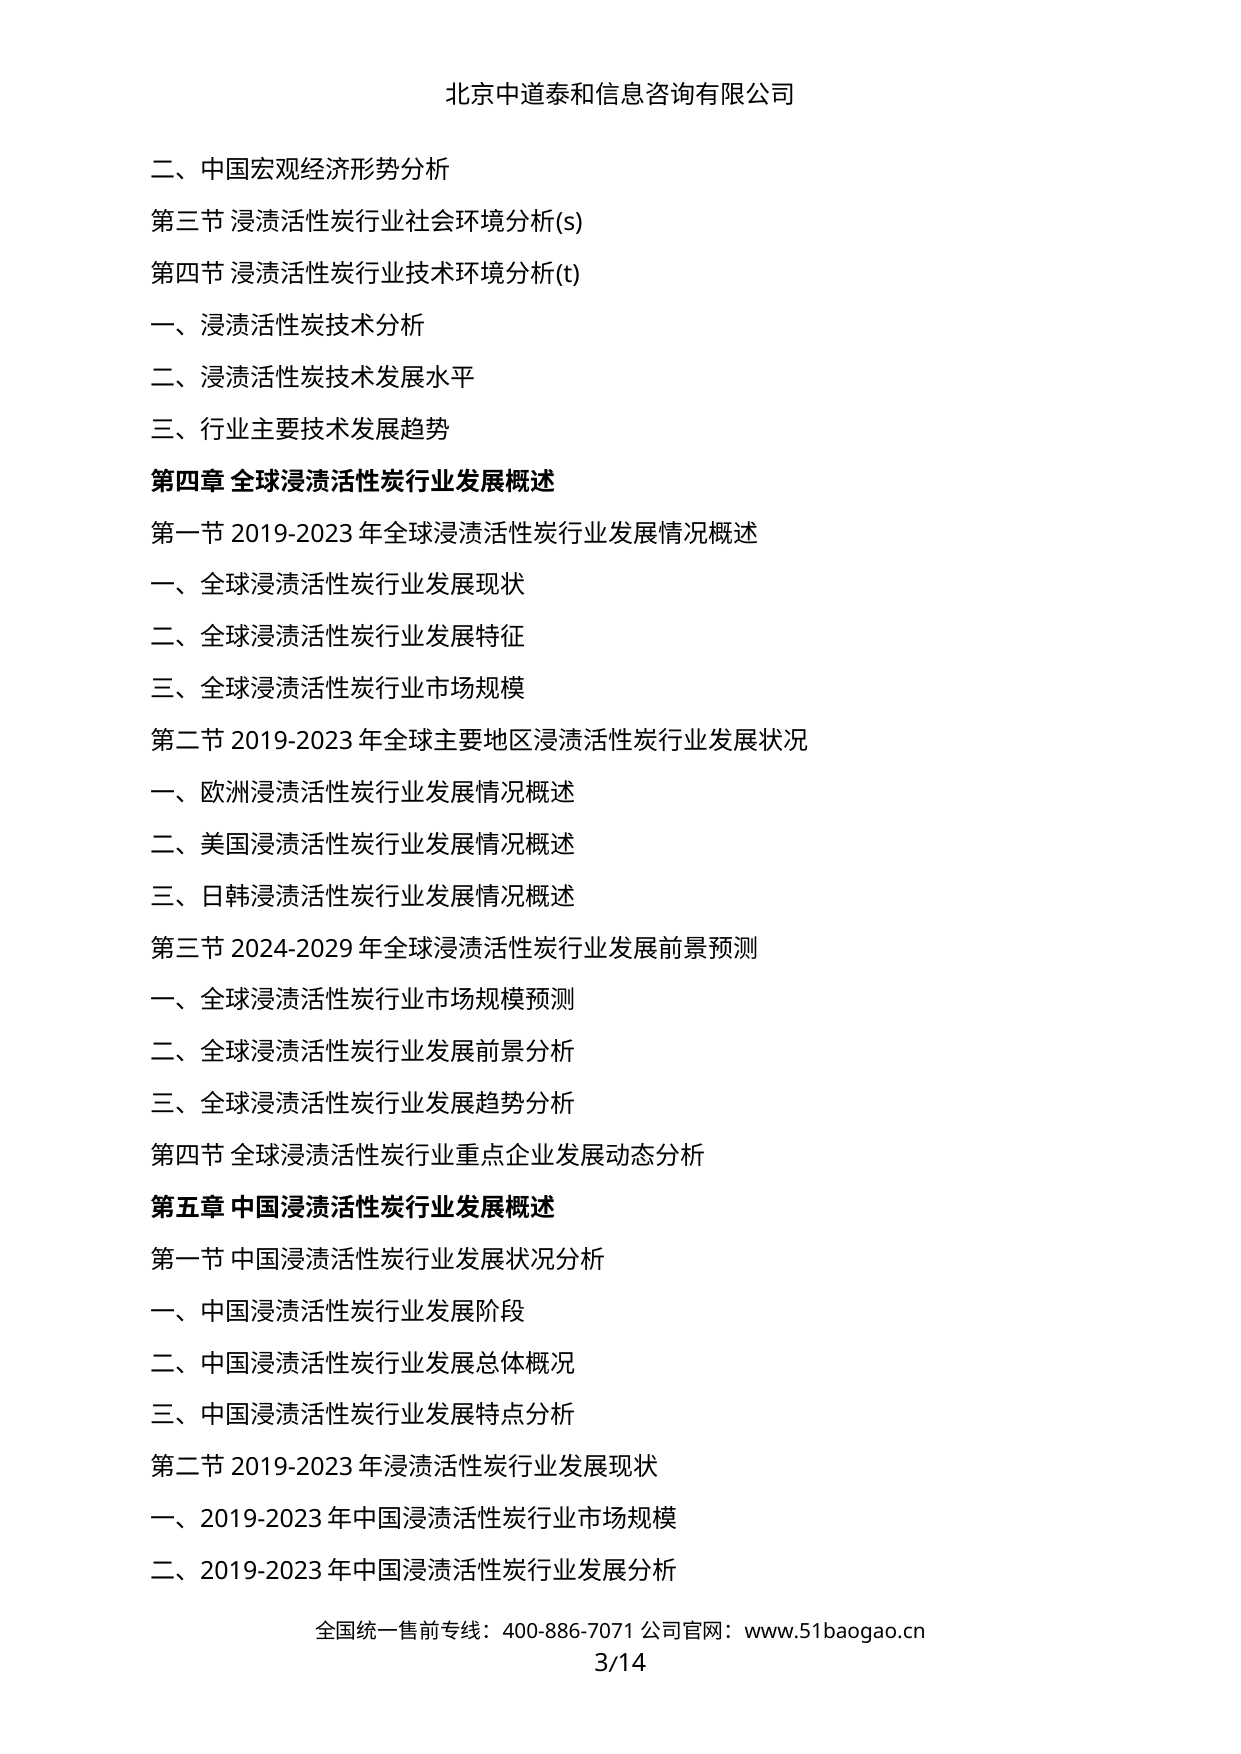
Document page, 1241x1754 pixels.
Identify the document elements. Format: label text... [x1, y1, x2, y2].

text 二、中国浸渍活性炭行业发展总体概况 [150, 1343, 1090, 1379]
text 第三节 浸渍活性炭行业社会环境分析(s) [150, 202, 1090, 238]
text 一、中国浸渍活性炭行业发展阶段 [150, 1291, 1090, 1327]
text 第一节 中国浸渍活性炭行业发展状况分析 [150, 1239, 1090, 1276]
text 三、行业主要技术发展趋势 [150, 409, 1090, 446]
text 一、全球浸渍活性炭行业市场规模预测 [150, 980, 1090, 1016]
text 第四节 浸渍活性炭行业技术环境分析(t) [150, 254, 1090, 290]
text 第二节 2019-2023年全球主要地区浸渍活性炭行业发展状况 [150, 721, 1090, 757]
text 三、全球浸渍活性炭行业发展趋势分析 [150, 1084, 1090, 1120]
text 二、浸渍活性炭技术发展水平 [150, 357, 1090, 394]
text 二、2019-2023年中国浸渍活性炭行业发展分析 [150, 1551, 1090, 1587]
text 二、全球浸渍活性炭行业发展前景分析 [150, 1032, 1090, 1068]
text 第三节 2024-2029年全球浸渍活性炭行业发展前景预测 [150, 928, 1090, 964]
text 一、浸渍活性炭技术分析 [150, 306, 1090, 342]
text 第一节 2019-2023年全球浸渍活性炭行业发展情况概述 [150, 513, 1090, 549]
text 一、欧洲浸渍活性炭行业发展情况概述 [150, 772, 1090, 809]
text 三、全球浸渍活性炭行业市场规模 [150, 669, 1090, 705]
text 二、中国宏观经济形势分析 [150, 150, 1090, 186]
text 三、日韩浸渍活性炭行业发展情况概述 [150, 876, 1090, 912]
text 第二节 2019-2023年浸渍活性炭行业发展现状 [150, 1447, 1090, 1483]
text 一、2019-2023年中国浸渍活性炭行业市场规模 [150, 1499, 1090, 1535]
text 三、中国浸渍活性炭行业发展特点分析 [150, 1395, 1090, 1431]
text 第五章 中国浸渍活性炭行业发展概述 [150, 1187, 1090, 1224]
text 二、美国浸渍活性炭行业发展情况概述 [150, 824, 1090, 861]
text 二、全球浸渍活性炭行业发展特征 [150, 617, 1090, 653]
text 第四节 全球浸渍活性炭行业重点企业发展动态分析 [150, 1136, 1090, 1172]
text 一、全球浸渍活性炭行业发展现状 [150, 565, 1090, 601]
text 第四章 全球浸渍活性炭行业发展概述 [150, 461, 1090, 497]
